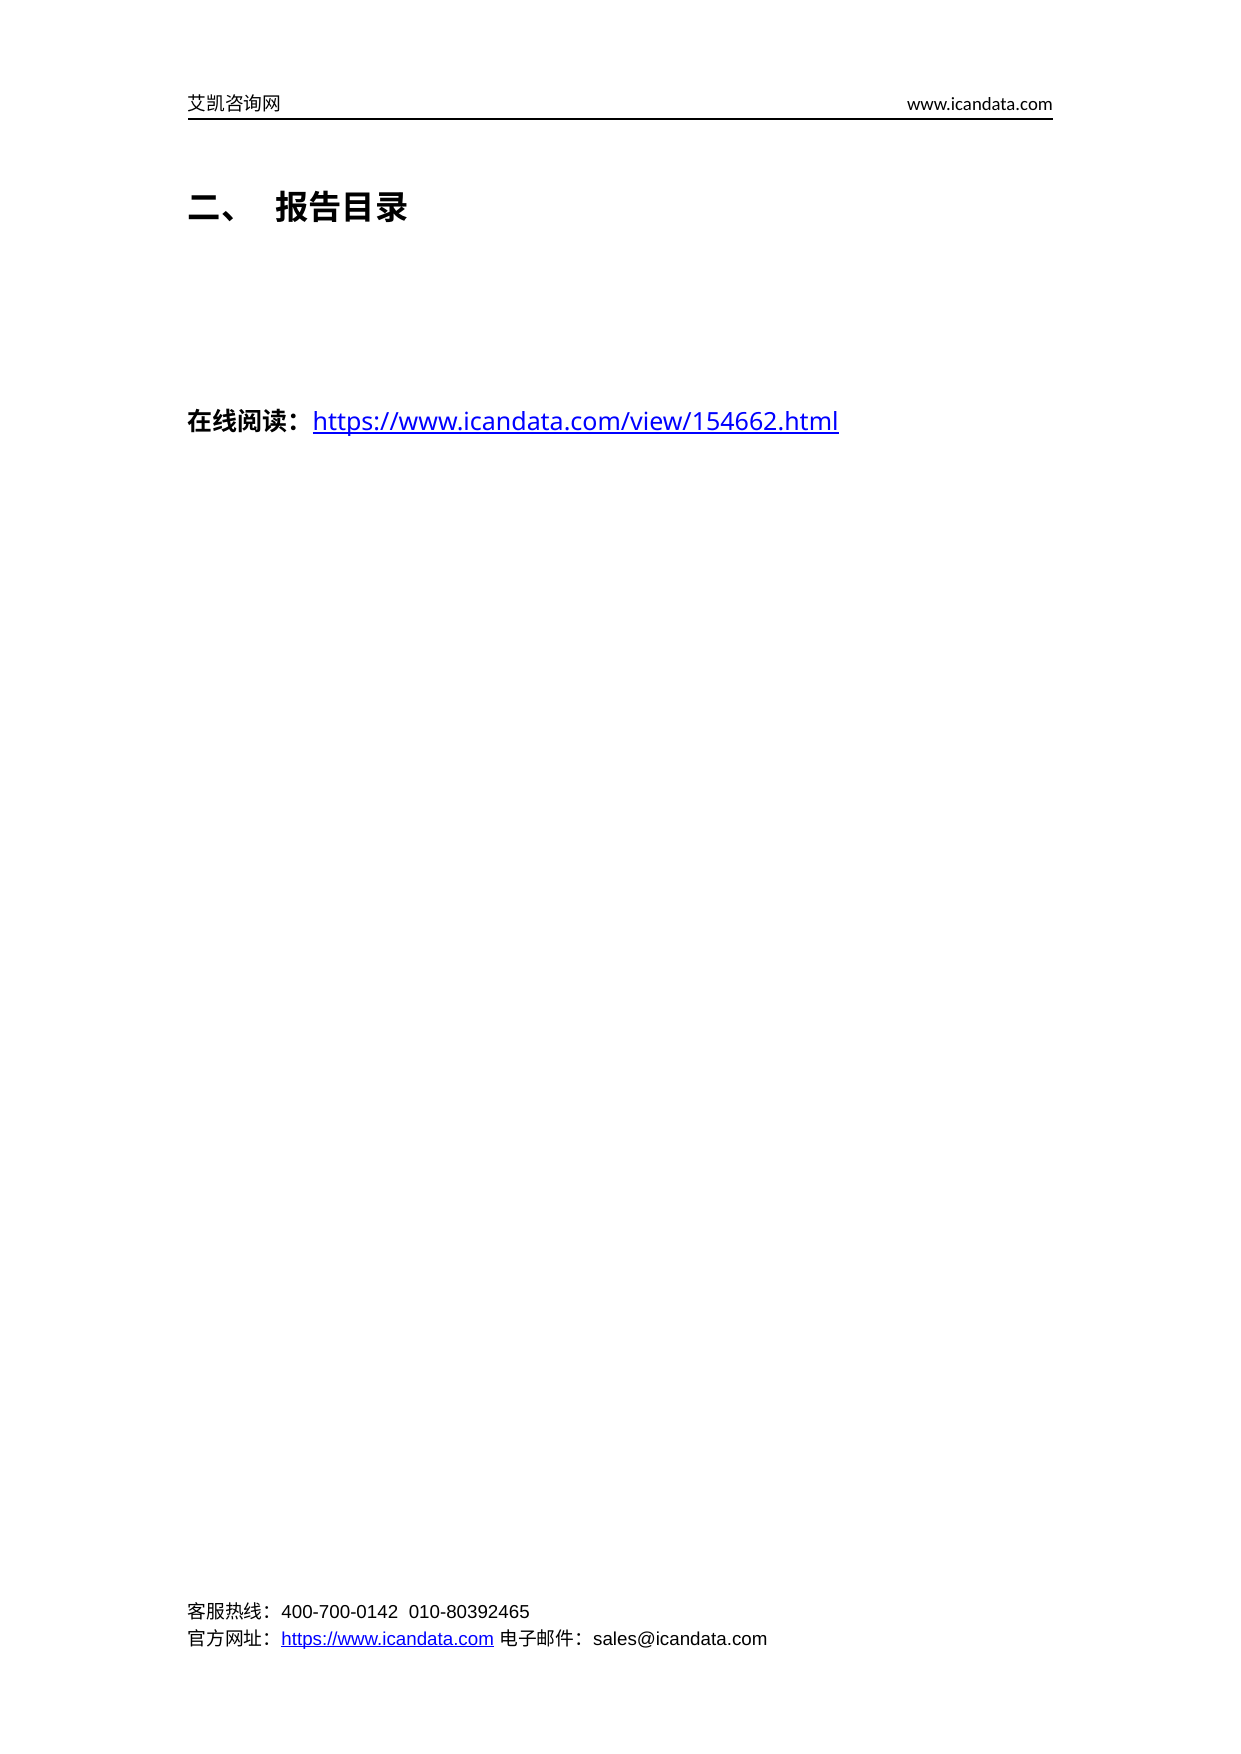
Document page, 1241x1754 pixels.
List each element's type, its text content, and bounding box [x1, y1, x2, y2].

subtitle 报告目录 [187, 172, 1053, 237]
text 在线阅读：https://www.icandata.com/view/154662.html [187, 387, 1053, 452]
